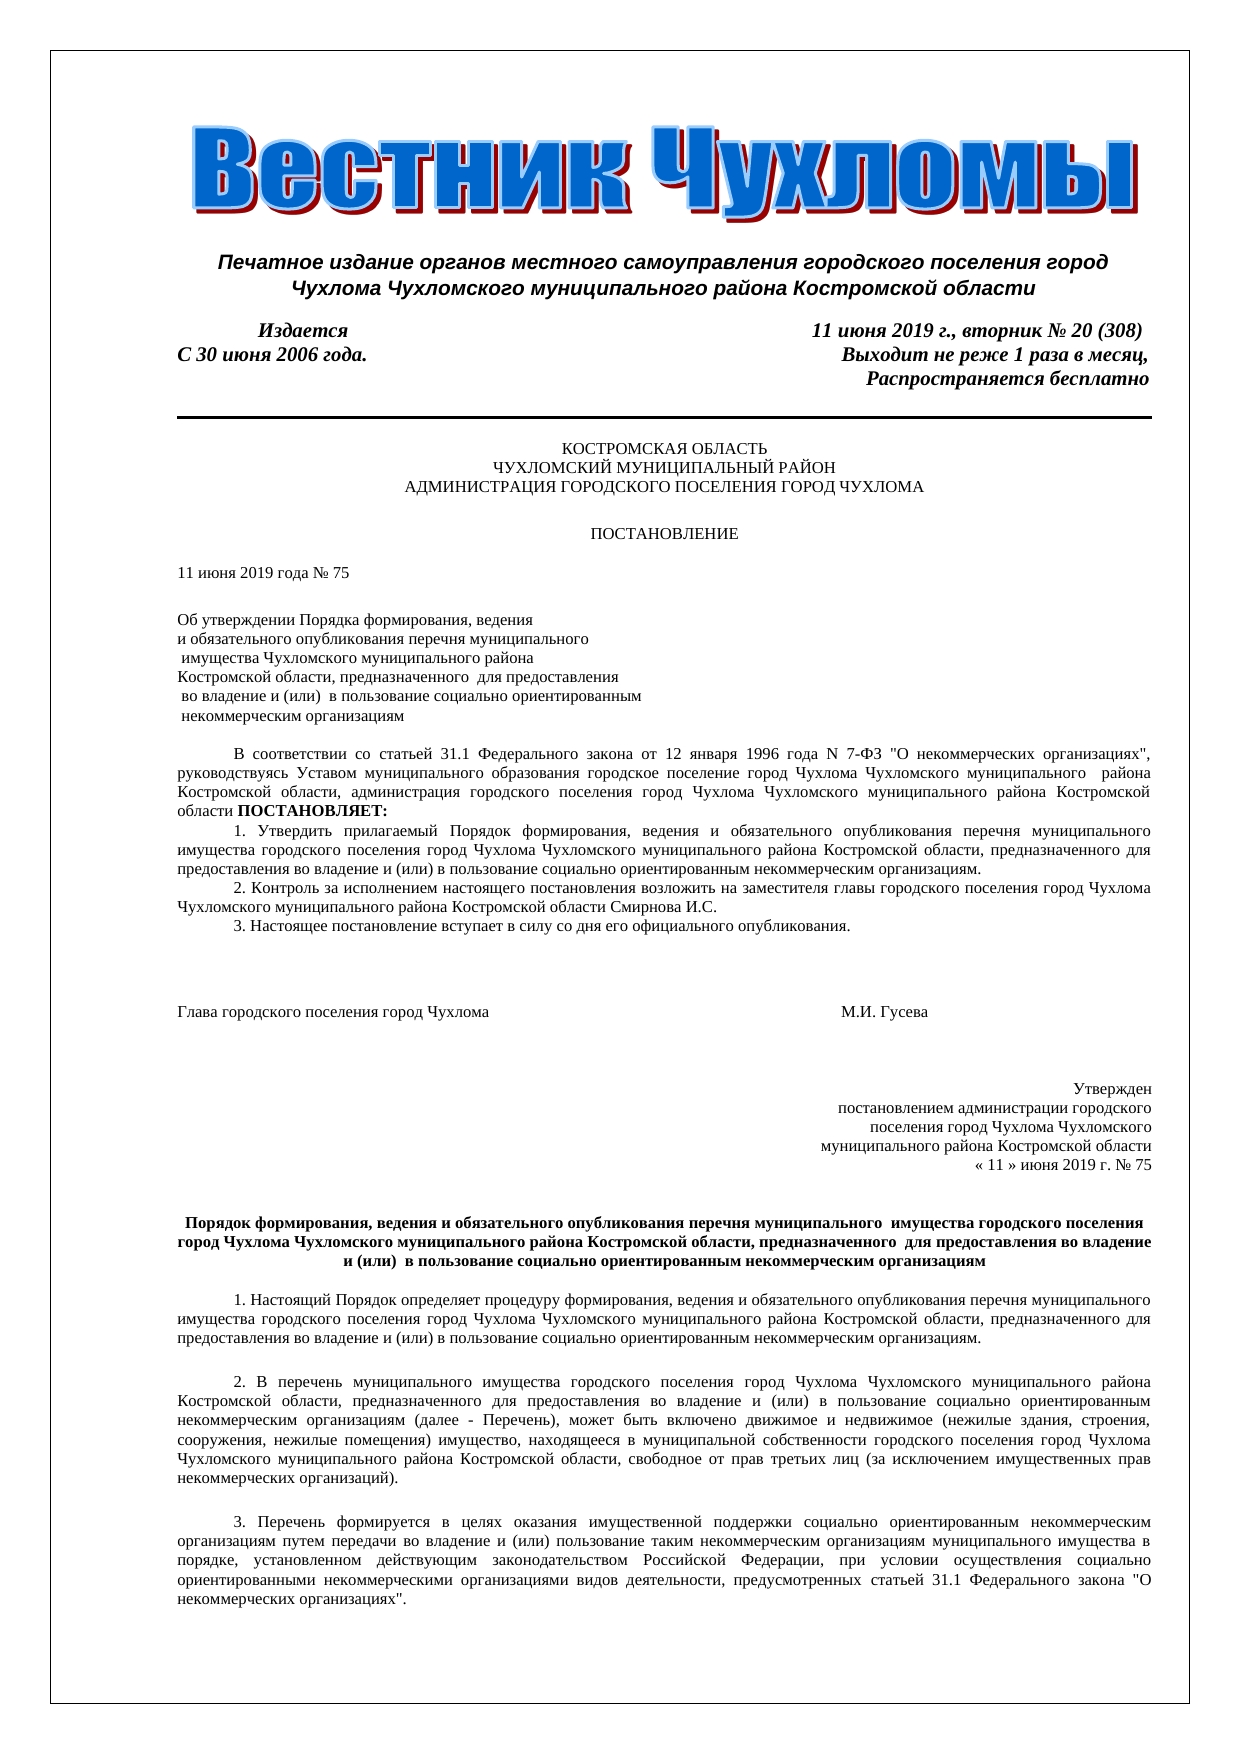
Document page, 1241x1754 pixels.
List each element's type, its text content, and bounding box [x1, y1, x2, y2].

text ПОСТАНОВЛЕНИЕ [177, 524, 1152, 543]
text Печатное издание органов местного самоуправления городского поселения город Чухлома Чухломского муниципального района Костромской области [177, 118, 1152, 299]
text 1. Утвердить прилагаемый Порядок формирования, ведения и обязательного опубликования перечня муниципального имущества городского поселения город Чухлома Чухломского муниципального района Костромской области, предназначенного для предоставления во владение и (или) в пользование социально ориентированным некоммерческим организациям. [177, 820, 1152, 878]
text 2. В перечень муниципального имущества городского поселения город Чухлома Чухломского муниципального района Костромской области, предназначенного для предоставления во владение и (или) в пользование социально ориентированным некоммерческим организациям (далее - Перечень), может быть включено движимое и недвижимое (нежилые здания, строения, сооружения, нежилые помещения) имущество, находящееся в муниципальной собственности городского поселения город Чухлома Чухломского муниципального района Костромской области, свободное от прав третьих лиц (за исключением имущественных прав некоммерческих организаций). [177, 1372, 1152, 1487]
text Об утверждении Порядка формирования, ведения [177, 609, 1152, 629]
text Издается 11 июня ., вторник № 20 (308) [177, 318, 1152, 342]
text « 11 » июня . № 75 [177, 1155, 1152, 1174]
text во владение и (или) в пользование социально ориентированным [177, 686, 1152, 705]
text КОСТРОМСКАЯ ОБЛАСТЬ ЧУХЛОМСКИЙ МУНИЦИПАЛЬНЫЙ РАЙОН АДМИНИСТРАЦИЯ ГОРОДСКОГО ПОСЕЛЕНИЯ ГОРОД ЧУХЛОМА [177, 438, 1152, 496]
text Распространяется бесплатно [177, 366, 1152, 390]
text 2. Контроль за исполнением настоящего постановления возложить на заместителя главы городского поселения город Чухлома Чухломского муниципального района Костромской области Смирнова И.С. [177, 878, 1152, 916]
text 3. Настоящее постановление вступает в силу со дня его официального опубликования. [177, 916, 1152, 935]
text 11 июня 2019 года № 75 [177, 562, 1152, 582]
text Утвержден [177, 1078, 1152, 1098]
text Костромской области, предназначенного для предоставления [177, 667, 1152, 686]
text имущества Чухломского муниципального района [177, 648, 1152, 667]
text муниципального района Костромской области [177, 1136, 1152, 1155]
text Глава городского поселения город Чухлома М.И. Гусева [177, 1002, 1152, 1021]
text и обязательного опубликования перечня муниципального [177, 629, 1152, 648]
text 1. Настоящий Порядок определяет процедуру формирования, ведения и обязательного опубликования перечня муниципального имущества городского поселения город Чухлома Чухломского муниципального района Костромской области, предназначенного для предоставления во владение и (или) в пользование социально ориентированным некоммерческим организациям. [177, 1289, 1152, 1347]
text Порядок формирования, ведения и обязательного опубликования перечня муниципального имущества городского поселения город Чухлома Чухломского муниципального района Костромской области, предназначенного для предоставления во владение и (или) в пользование социально ориентированным некоммерческим организациям [177, 1213, 1152, 1270]
text С 30 июня 2006 года. Выходит не реже 1 раза в месяц, [177, 342, 1152, 366]
text поселения город Чухлома Чухломского [177, 1117, 1152, 1136]
text постановлением администрации городского [177, 1098, 1152, 1117]
text некоммерческим организациям [177, 705, 1152, 724]
text В соответствии со статьей 31.1 Федерального закона от 12 января 1996 года N 7-ФЗ "О некоммерческих организациях", руководствуясь Уставом муниципального образования городское поселение город Чухлома Чухломского муниципального района Костромской области, администрация городского поселения город Чухлома Чухломского муниципального района Костромской области ПОСТАНОВЛЯЕТ: [177, 744, 1152, 820]
text 3. Перечень формируется в целях оказания имущественной поддержки социально ориентированным некоммерческим организациям путем передачи во владение и (или) пользование таким некоммерческим организациям муниципального имущества в порядке, установленном действующим законодательством Российской Федерации, при условии осуществления социально ориентированными некоммерческими организациями видов деятельности, предусмотренных статьей 31.1 Федерального закона "О некоммерческих организациях". [177, 1512, 1152, 1608]
